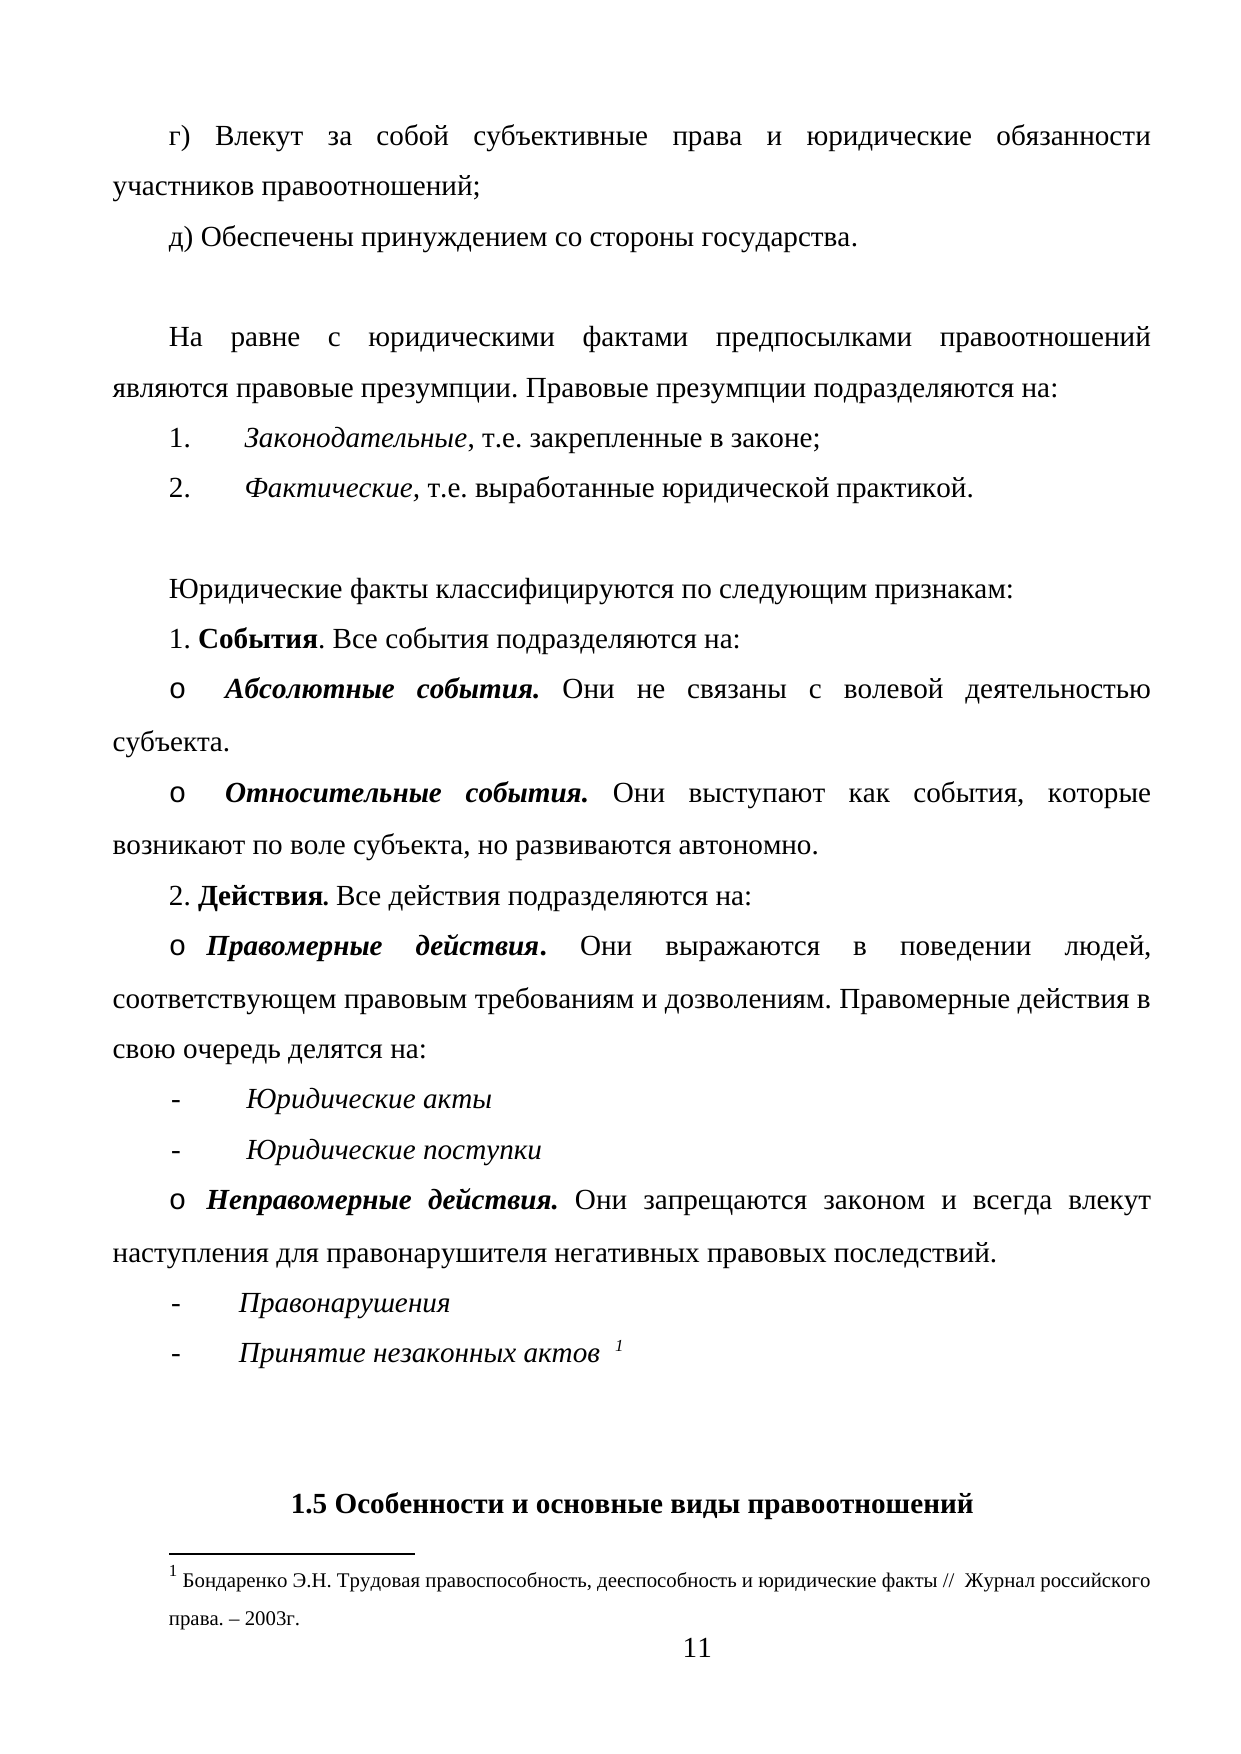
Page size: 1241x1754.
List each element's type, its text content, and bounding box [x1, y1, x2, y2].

text д) Обеспечены принуждением со стороны государства. [112, 219, 1152, 252]
text - Юридические поступки [112, 1132, 1152, 1165]
text 2. Действия. Все действия подразделяются на: [112, 878, 1152, 911]
text - Принятие незаконных актов [112, 1336, 1152, 1369]
list Правомерные действия. Они выражаются в поведении людей, соответствующем правовым требованиям и дозволениям. Правомерные действия в свою очередь делятся на: [112, 928, 1152, 1065]
list Неправомерные действия. Они запрещаются законом и всегда влекут наступления для правонарушителя негативных правовых последствий. [112, 1182, 1152, 1268]
list Абсолютные события. Они не связаны с волевой деятельностью субъекта. [112, 672, 1152, 758]
text г) Влекут за собой субъективные права и юридические обязанности участников правоотношений; [112, 118, 1152, 202]
text Юридические факты классифицируются по следующим признакам: [112, 571, 1152, 604]
list Законодательные, т.е. закрепленные в законе; [112, 420, 1152, 453]
text На равне с юридическими фактами предпосылками правоотношений являются правовые презумпции. Правовые презумпции подразделяются на: [112, 319, 1152, 403]
text - Правонарушения [112, 1285, 1152, 1319]
list Фактические, т.е. выработанные юридической практикой. [112, 470, 1152, 504]
text 1. События. Все события подразделяются на: [112, 621, 1152, 655]
list Относительные события. Они выступают как события, которые возникают по воле субъекта, но развиваются автономно. [112, 775, 1152, 861]
text - Юридические акты [112, 1082, 1152, 1115]
text 1.5 Особенности и основные виды правоотношений [112, 1487, 1152, 1520]
